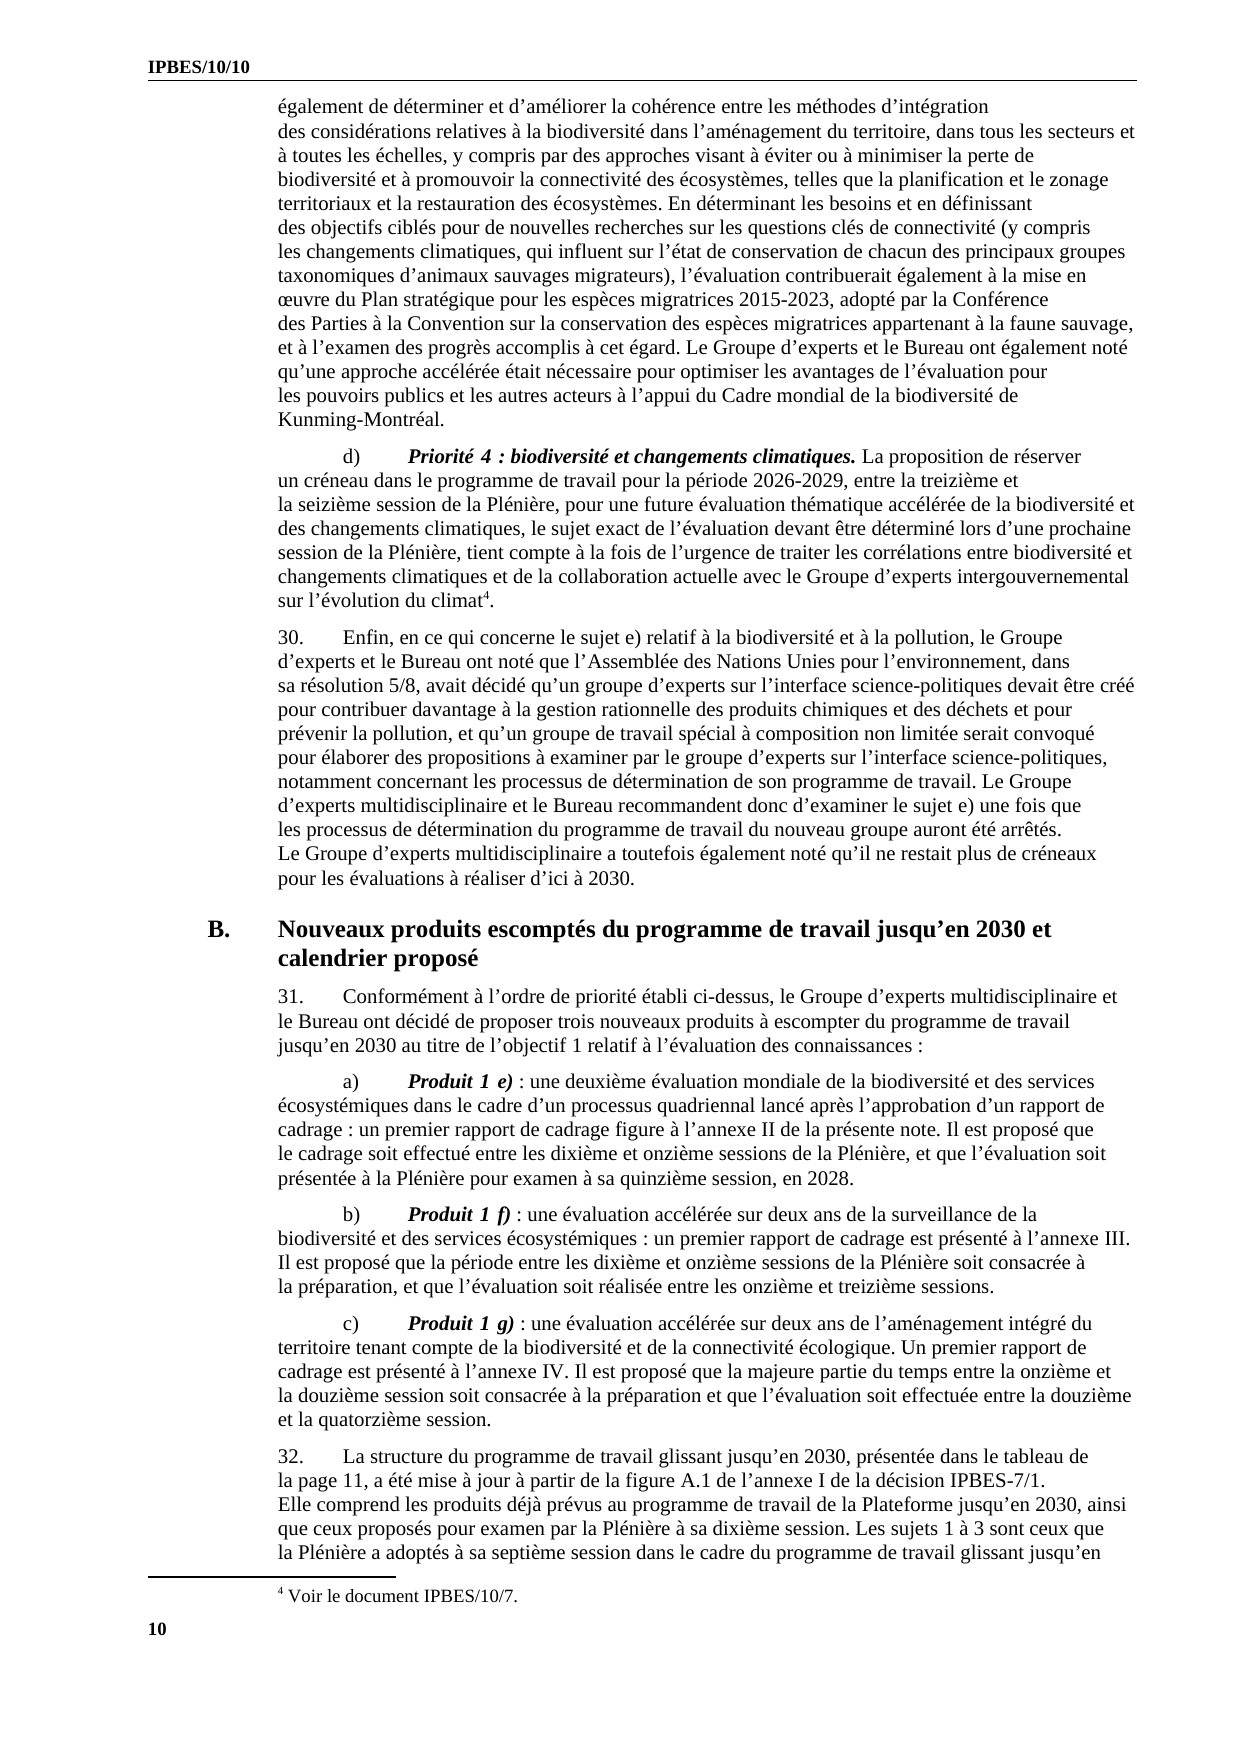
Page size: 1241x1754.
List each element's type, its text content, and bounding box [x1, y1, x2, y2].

text B. Nouveaux produits escomptés du programme de travail jusqu’en 2030 et calendrier proposé [148, 914, 1107, 972]
list Produit 1 e) : une deuxième évaluation mondiale de la biodiversité et des services écosystémiques dans le cadre d’un processus quadriennal lancé après l’approbation d’un rapport de cadrage : un premier rapport de cadrage figure à l’annexe II de la présente note. Il est proposé que le cadrage soit effectué entre les dixième et onzième sessions de la Plénière, et que l’évaluation soit présentée à la Plénière pour examen à sa quinzième session, en 2028. [278, 1069, 1137, 1189]
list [278, 94, 1137, 431]
list Produit 1 f) : une évaluation accélérée sur deux ans de la surveillance de la biodiversité et des services écosystémiques : un premier rapport de cadrage est présenté à l’annexe III. Il est proposé que la période entre les dixième et onzième sessions de la Plénière soit consacrée à la préparation, et que l’évaluation soit réalisée entre les onzième et treizième sessions. [278, 1202, 1137, 1298]
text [278, 1443, 1137, 1564]
text Conformément à l’ordre de priorité établi ci-dessus, le Groupe d’experts multidisciplinaire et le Bureau ont décidé de proposer trois nouveaux produits à escompter du programme de travail jusqu’en 2030 au titre de l’objectif 1 relatif à l’évaluation des connaissances : [278, 984, 1137, 1057]
list Priorité 4 : biodiversité et changements climatiques. La proposition de réserver un créneau dans le programme de travail pour la période 2026-2029, entre la treizième et la seizième session de la Plénière, pour une future évaluation thématique accélérée de la biodiversité et des changements climatiques, le sujet exact de l’évaluation devant être déterminé lors d’une prochaine session de la Plénière, tient compte à la fois de l’urgence de traiter les corrélations entre biodiversité et changements climatiques et de la collaboration actuelle avec le Groupe d’experts intergouvernemental sur l’évolution du climat. [278, 444, 1137, 612]
list Produit 1 g) : une évaluation accélérée sur deux ans de l’aménagement intégré du territoire tenant compte de la biodiversité et de la connectivité écologique. Un premier rapport de cadrage est présenté à l’annexe IV. Il est proposé que la majeure partie du temps entre la onzième et la douzième session soit consacrée à la préparation et que l’évaluation soit effectuée entre la douzième et la quatorzième session. [278, 1311, 1137, 1431]
text Enfin, en ce qui concerne le sujet e) relatif à la biodiversité et à la pollution, le Groupe d’experts et le Bureau ont noté que l’Assemblée des Nations Unies pour l’environnement, dans sa résolution 5/8, avait décidé qu’un groupe d’experts sur l’interface science-politiques devait être créé pour contribuer davantage à la gestion rationnelle des produits chimiques et des déchets et pour prévenir la pollution, et qu’un groupe de travail spécial à composition non limitée serait convoqué pour élaborer des propositions à examiner par le groupe d’experts sur l’interface science-politiques, notamment concernant les processus de détermination de son programme de travail. Le Groupe d’experts multidisciplinaire et le Bureau recommandent donc d’examiner le sujet e) une fois que les processus de détermination du programme de travail du nouveau groupe auront été arrêtés. Le Groupe d’experts multidisciplinaire a toutefois également noté qu’il ne restait plus de créneaux pour les évaluations à réaliser d’ici à 2030. [278, 625, 1137, 889]
